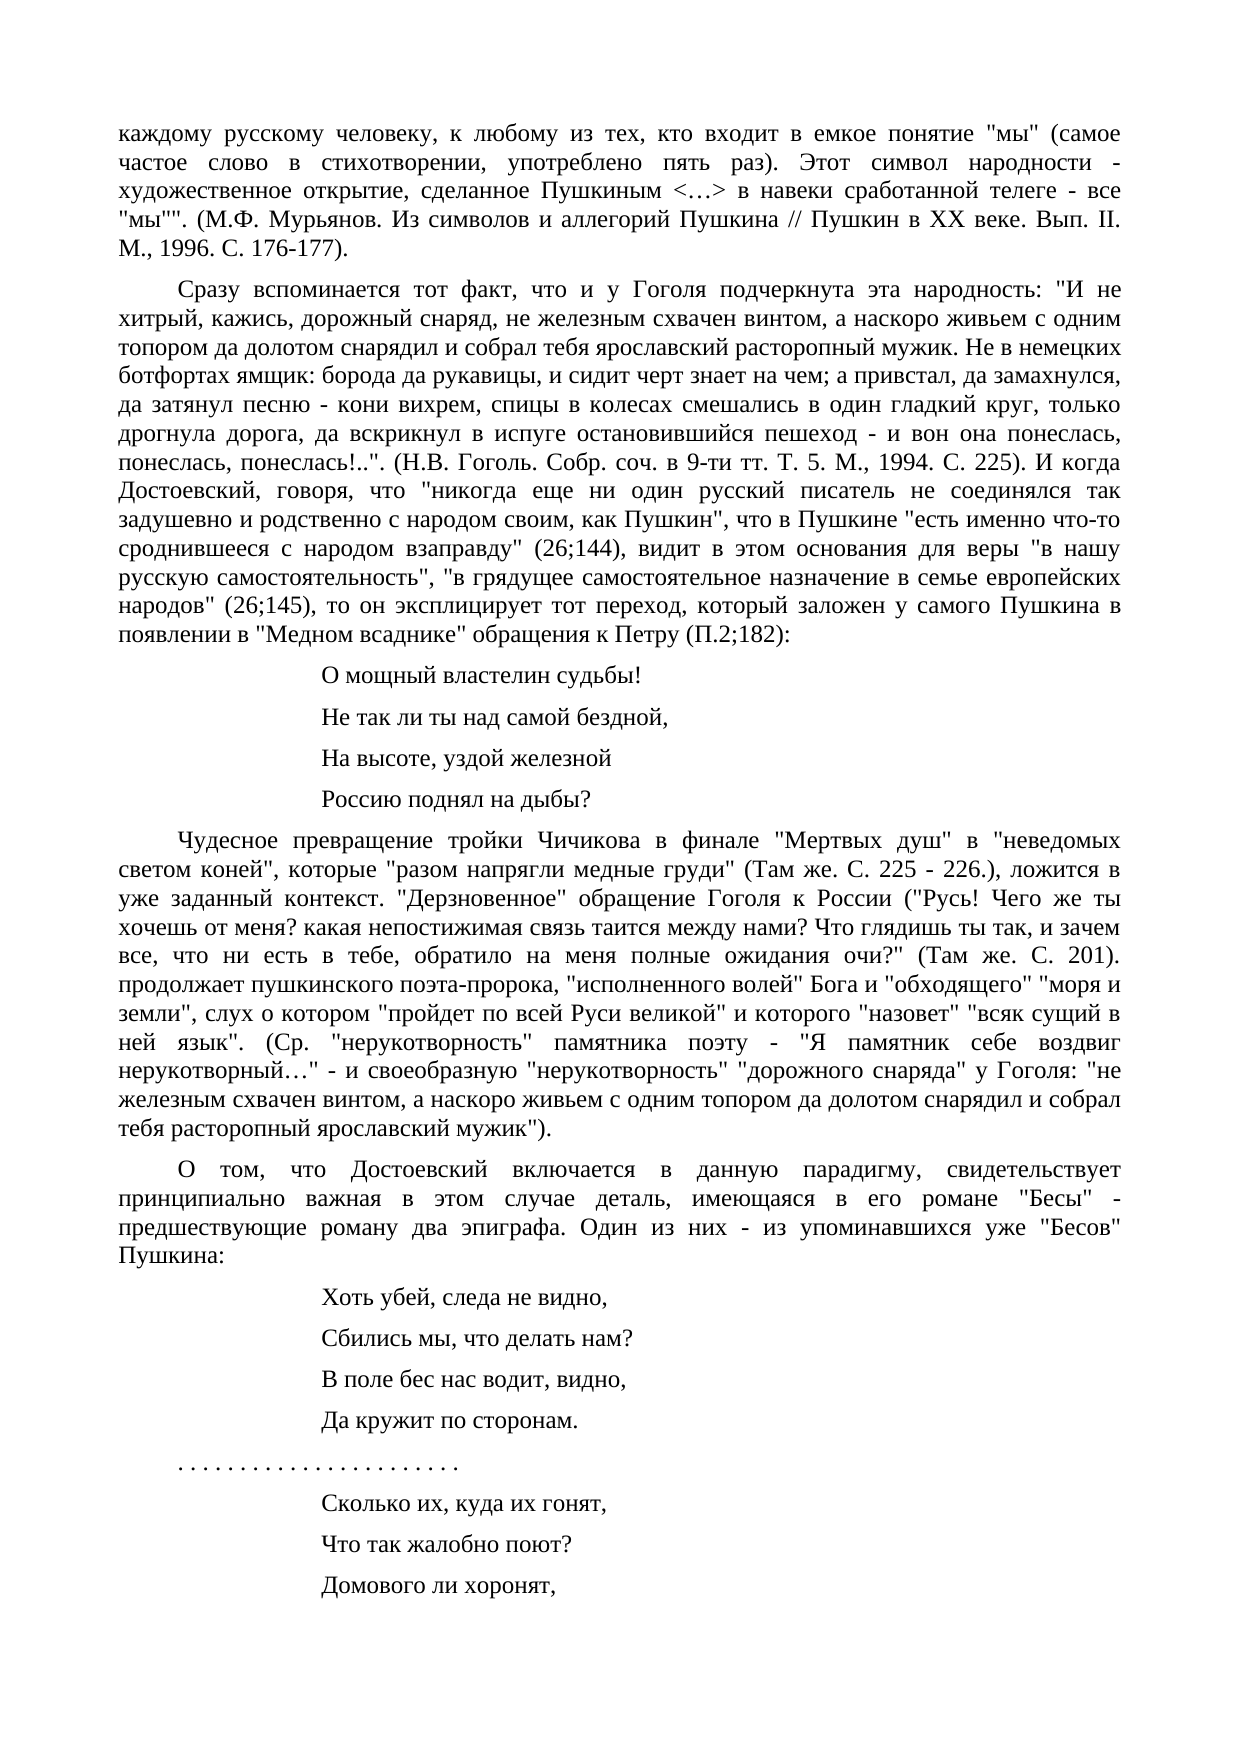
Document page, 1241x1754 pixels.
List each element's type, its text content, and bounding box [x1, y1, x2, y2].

text Чудесное превращение тройки Чичикова в финале "Мертвых душ" в "неведомых светом коней", которые "разом напрягли медные груди" (Там же. С. 225 - 226.), ложится в уже заданный контекст. "Дерзновенное" обращение Гоголя к России ("Русь! Чего же ты хочешь от меня? какая непостижимая связь таится между нами? Что глядишь ты так, и зачем все, что ни есть в тебе, обратило на меня полные ожидания очи?" (Там же. С. 201). продолжает пушкинского поэта-пророка, "исполненного волей" Бога и "обходящего" "моря и земли", слух о котором "пройдет по всей Руси великой" и которого "назовет" "всяк сущий в ней язык". (Ср. "нерукотворность" памятника поэту - "Я памятник себе воздвиг нерукотворный…" - и своеобразную "нерукотворность" "дорожного снаряда" у Гоголя: "не железным схвачен винтом, а наскоро живьем с одним топором да долотом снарядил и собрал тебя расторопный ярославский мужик"). [118, 826, 1122, 1142]
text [118, 118, 1122, 262]
text Сразу вспоминается тот факт, что и у Гоголя подчеркнута эта народность: "И не хитрый, кажись, дорожный снаряд, не железным схвачен винтом, а наскоро живьем с одним топором да долотом снарядил и собрал тебя ярославский расторопный мужик. Не в немецких ботфортах ямщик: борода да рукавицы, и сидит черт знает на чем; а привстал, да замахнулся, да затянул песню - кони вихрем, спицы в колесах смешались в один гладкий круг, только дрогнула дорога, да вскрикнул в испуге остановившийся пешеход - и вон она понеслась, понеслась, понеслась!..". (Н.В. Гоголь. Собр. соч. в 9-ти тт. Т. 5. М., 1994. С. 225). И когда Достоевский, говоря, что "никогда еще ни один русский писатель не соединялся так задушевно и родственно с народом своим, как Пушкин", что в Пушкине "есть именно что-то сроднившееся с народом взаправду" (26;144), видит в этом основания для веры "в нашу русскую самостоятельность", "в грядущее самостоятельное назначение в семье европейских народов" (26;145), то он эксплицирует тот переход, который заложен у самого Пушкина в появлении в "Медном всаднике" обращения к Петру (П.2;182): [118, 274, 1122, 648]
text Домового ли хоронят, [118, 1571, 1122, 1599]
text Да кружит по сторонам. [118, 1406, 1122, 1434]
text . . . . . . . . . . . . . . . . . . . . . . . [118, 1447, 1122, 1476]
text Россию поднял на дыбы? [118, 784, 1122, 813]
text О том, что Достоевский включается в данную парадигму, свидетельствует принципиально важная в этом случае деталь, имеющаяся в его романе "Бесы" - предшествующие роману два эпиграфа. Один из них - из упоминавшихся уже "Бесов" Пушкина: [118, 1154, 1122, 1269]
text Хоть убей, следа не видно, [118, 1282, 1122, 1311]
text В поле бес нас водит, видно, [118, 1364, 1122, 1393]
text О мощный властелин судьбы! [118, 661, 1122, 689]
text Не так ли ты над самой бездной, [118, 702, 1122, 731]
text Что так жалобно поют? [118, 1529, 1122, 1558]
text Сбились мы, что делать нам? [118, 1323, 1122, 1352]
text Сколько их, куда их гонят, [118, 1488, 1122, 1517]
text На высоте, уздой железной [118, 743, 1122, 772]
